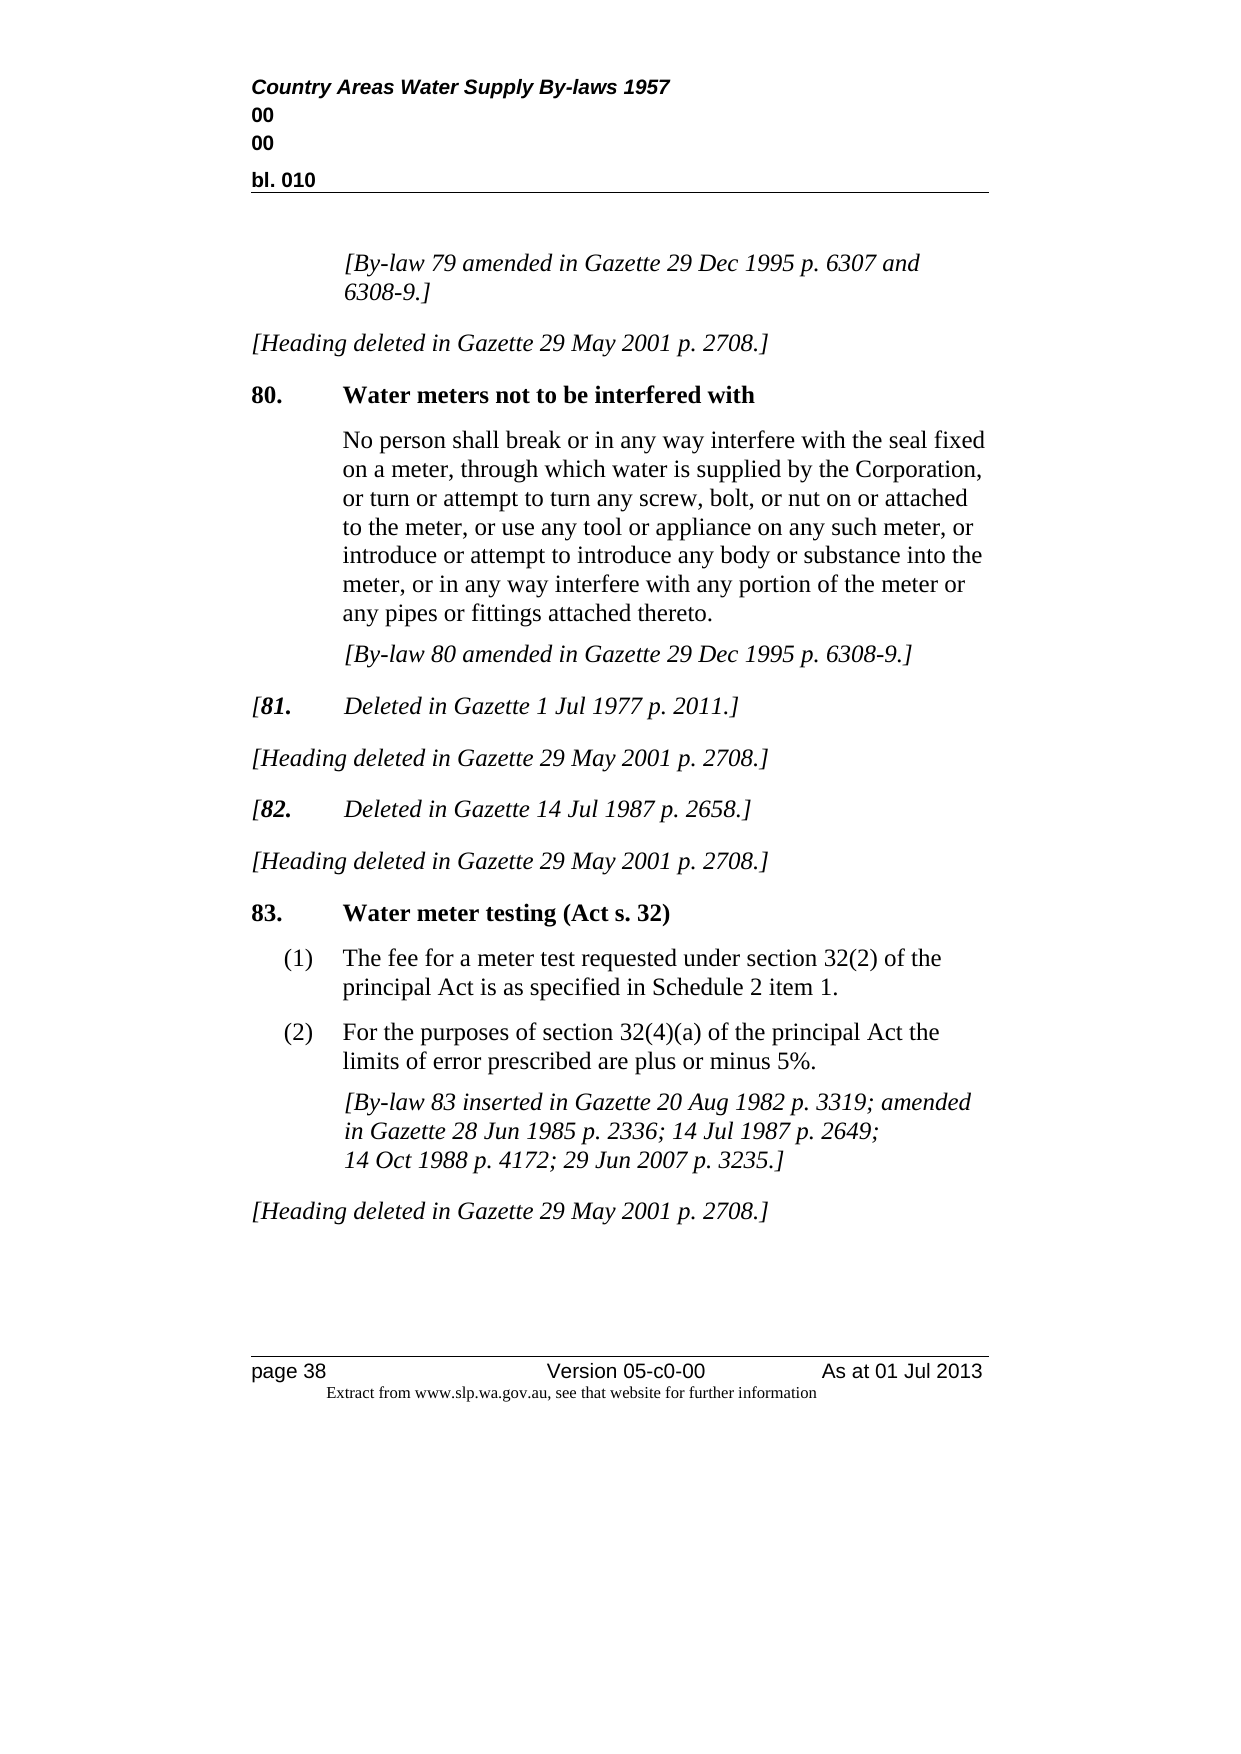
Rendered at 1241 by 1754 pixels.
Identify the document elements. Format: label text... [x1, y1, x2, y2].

text [81. Deleted in Gazette 1 Jul 1977 p. 2011.] [251, 691, 989, 720]
text [Heading deleted in Gazette 29 May 2001 p. 2708.] [251, 846, 989, 875]
text (1) The fee for a meter test requested under section 32(2) of the principal Act is as specified in Schedule 2 item 1. [251, 943, 989, 1001]
subtitle 80. Water meters not to be interfered with [251, 380, 989, 409]
text [Heading deleted in Gazette 29 May 2001 p. 2708.] [251, 743, 989, 771]
text [Heading deleted in Gazette 29 May 2001 p. 2708.] [251, 328, 989, 357]
text [By-law 80 amended in Gazette 29 Dec 1995 p. 6308-9.] [251, 639, 989, 668]
text [82. Deleted in Gazette 14 Jul 1987 p. 2658.] [251, 794, 989, 823]
text No person shall break or in any way interfere with the seal fixed on a meter, through which water is supplied by the Corporation, or turn or attempt to turn any screw, bolt, or nut on or attached to the meter, or use any tool or appliance on any such meter, or introduce or attempt to introduce any body or substance into the meter, or in any way interfere with any portion of the meter or any pipes or fittings attached thereto. [251, 426, 989, 627]
text [By-law 79 amended in Gazette 29 Dec 1995 p. 6307 and 6308-9.] [251, 248, 989, 306]
text [Heading deleted in Gazette 29 May 2001 p. 2708.] [251, 1196, 989, 1225]
text [By-law 83 inserted in Gazette 20 Aug 1982 p. 3319; amended in Gazette 28 Jun 1985 p. 2336; 14 Jul 1987 p. 2649; 14 Oct 1988 p. 4172; 29 Jun 2007 p. 3235.] [251, 1087, 989, 1173]
text (2) For the purposes of section 32(4)(a) of the principal Act the limits of error prescribed are plus or minus 5%. [251, 1017, 989, 1075]
subtitle 83. Water meter testing (Act s. 32) [251, 898, 989, 926]
